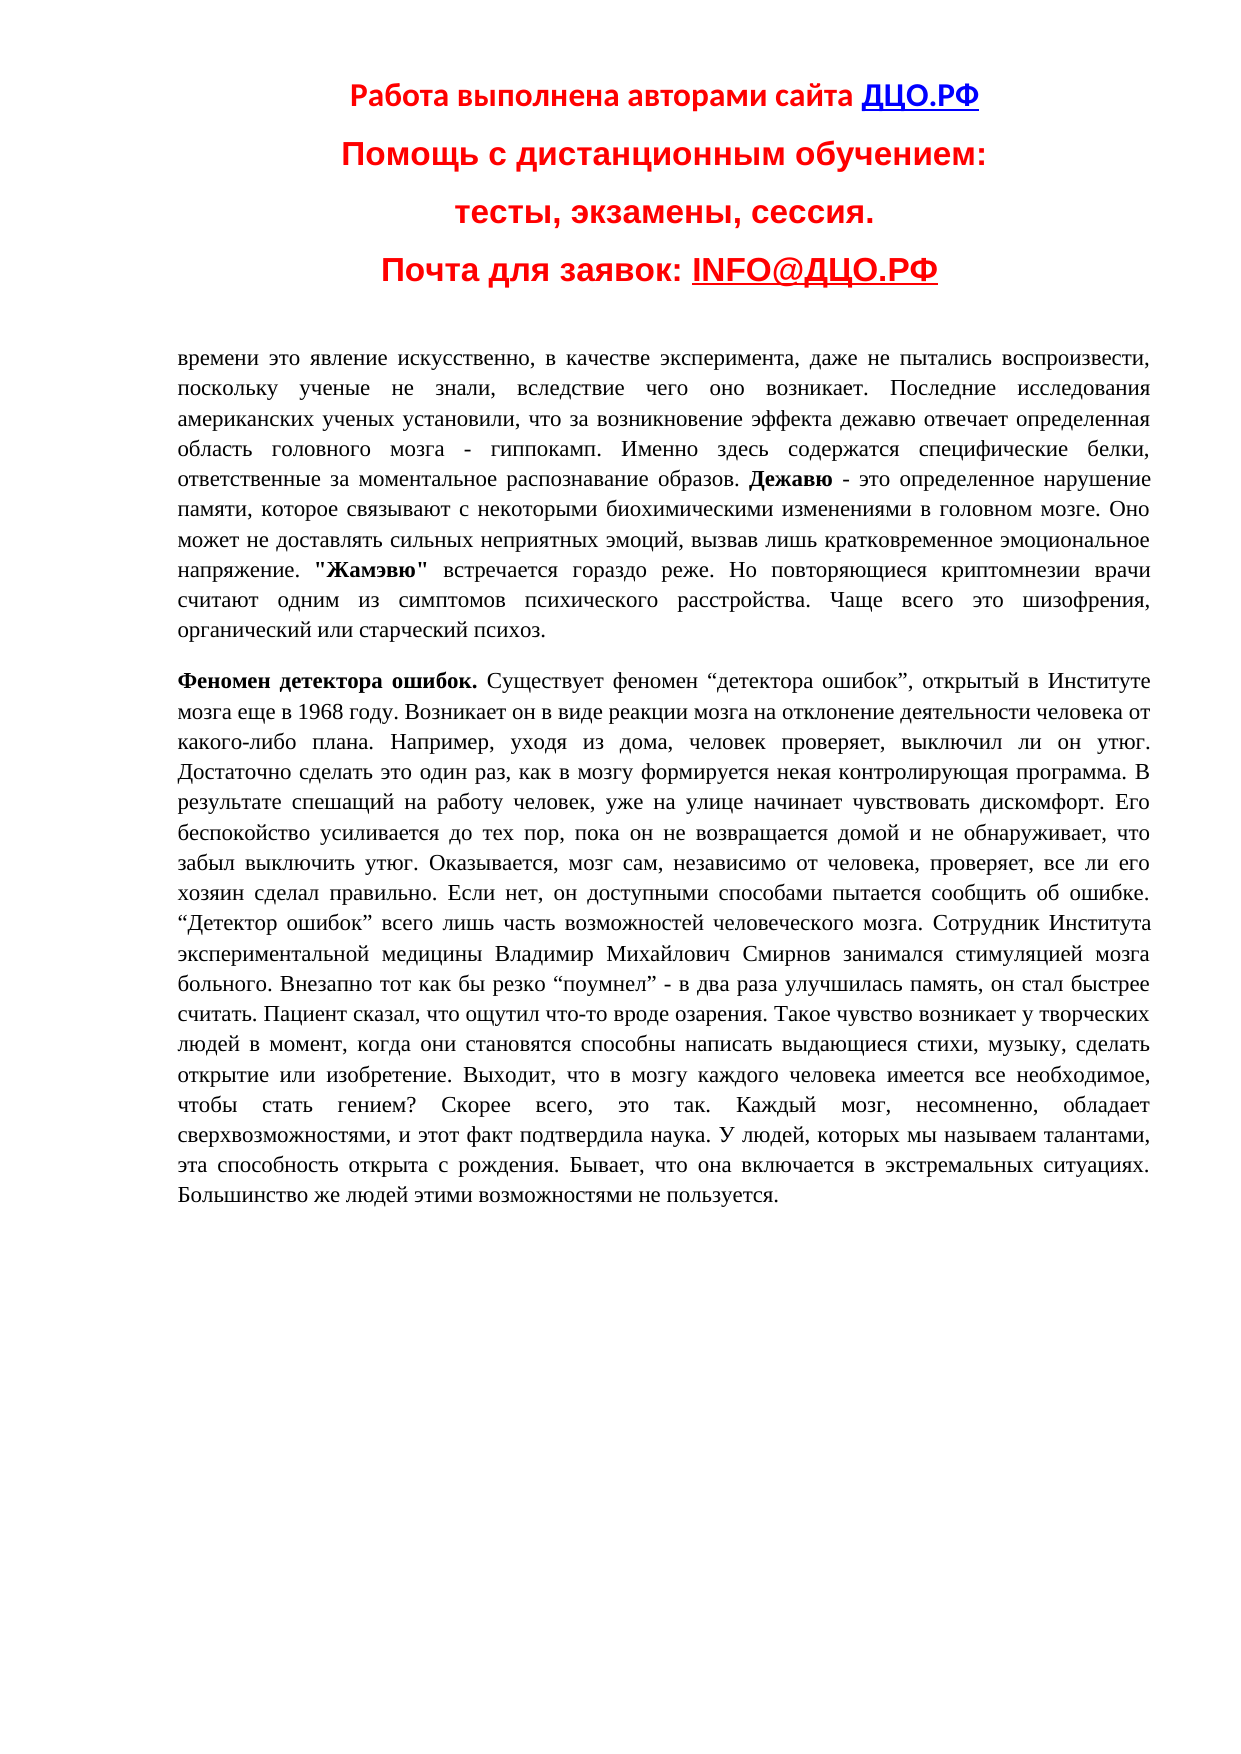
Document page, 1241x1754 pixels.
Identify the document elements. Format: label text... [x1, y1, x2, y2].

text Феномен детектора ошибок. Существует феномен “детектора ошибок”, открытый в Институте мозга еще в 1968 году. Возникает он в виде реакции мозга на отклонение деятельности человека от какого-либо плана. Например, уходя из дома, человек проверяет, выключил ли он утюг. Достаточно сделать это один раз, как в мозгу формируется некая контролирующая программа. В результате спешащий на работу человек, уже на улице начинает чувствовать дискомфорт. Его беспокойство усиливается до тех пор, пока он не возвращается домой и не обнаруживает, что забыл выключить утюг. Оказывается, мозг сам, независимо от человека, проверяет, все ли его хозяин сделал правильно. Если нет, он доступными способами пытается сообщить об ошибке. “Детектор ошибок” всего лишь часть возможностей человеческого мозга. Сотрудник Института экспериментальной медицины Владимир Михайлович Смирнов занимался стимуляцией мозга больного. Внезапно тот как бы резко “поумнел” - в два раза улучшилась память, он стал быстрее считать. Пациент сказал, что ощутил что-то вроде озарения. Такое чувство возникает у творческих людей в момент, когда они становятся способны написать выдающиеся стихи, музыку, сделать открытие или изобретение. Выходит, что в мозгу каждого человека имеется все необходимое, чтобы стать гением? Скорее всего, это так. Каждый мозг, несомненно, обладает сверхвозможностями, и этот факт подтвердила наука. У людей, которых мы называем талантами, эта способность открыта с рождения. Бывает, что она включается в экстремальных ситуациях. Большинство же людей этими возможностями не пользуется. [177, 668, 1152, 1208]
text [177, 344, 1152, 643]
